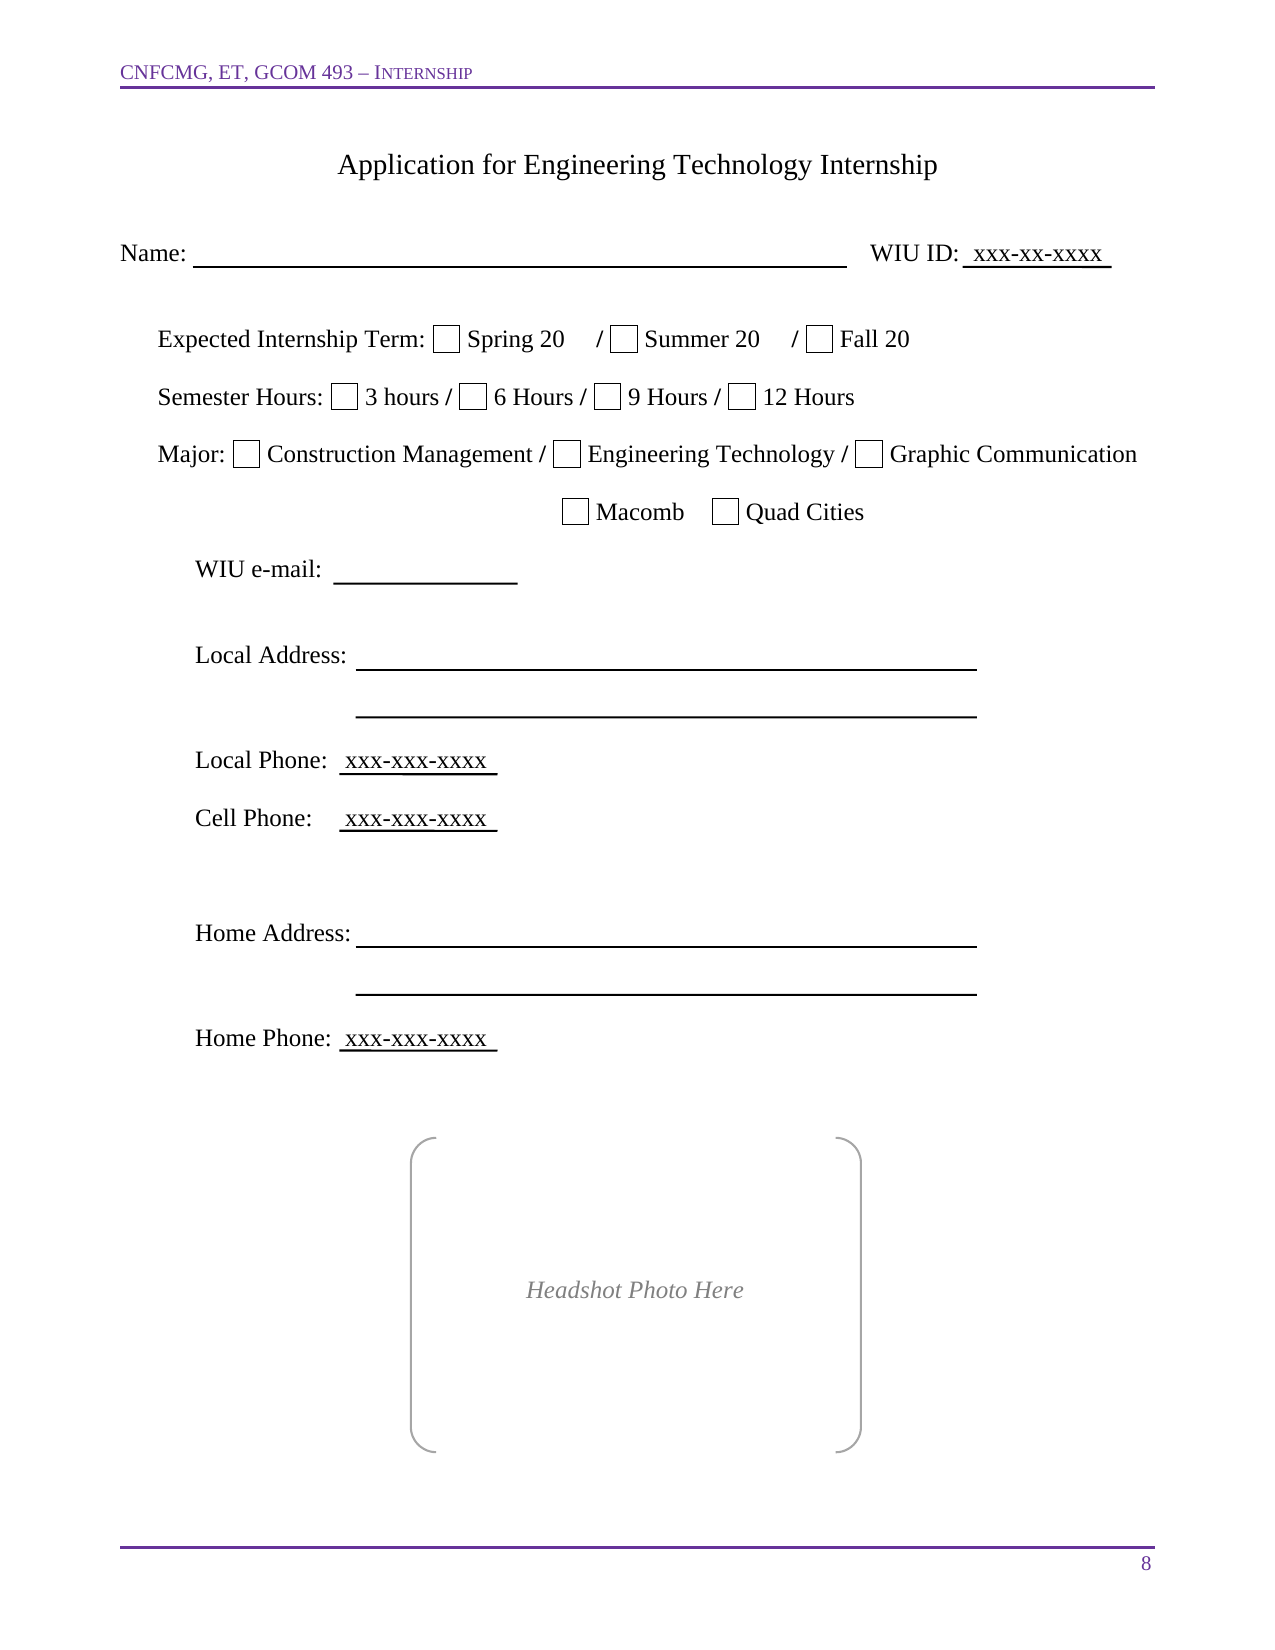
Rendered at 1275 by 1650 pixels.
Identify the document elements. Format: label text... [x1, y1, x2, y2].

text Expected Internship Term: Spring 20 / Summer 20 / Fall 20 [157, 324, 1155, 353]
text Major: Construction Management / Engineering Technology / Graphic Communication [157, 439, 1155, 468]
text Macomb Quad Cities [157, 497, 1155, 525]
text Local Phone: xxx-xxx-xxxx [195, 745, 1155, 774]
text Application for Engineering Technology Internship [120, 147, 1155, 180]
text Semester Hours: 3 hours / 6 Hours / 9 Hours / 12 Hours [157, 382, 1155, 410]
text Local Address: [195, 640, 1155, 669]
text Home Phone: xxx-xxx-xxxx [195, 1023, 1155, 1052]
text Name: WIU ID: xxx-xx-xxxx [120, 238, 1155, 267]
text Cell Phone: xxx-xxx-xxxx [195, 803, 1155, 832]
text WIU e-mail: [195, 554, 1155, 583]
text Home Address: [195, 918, 1155, 947]
